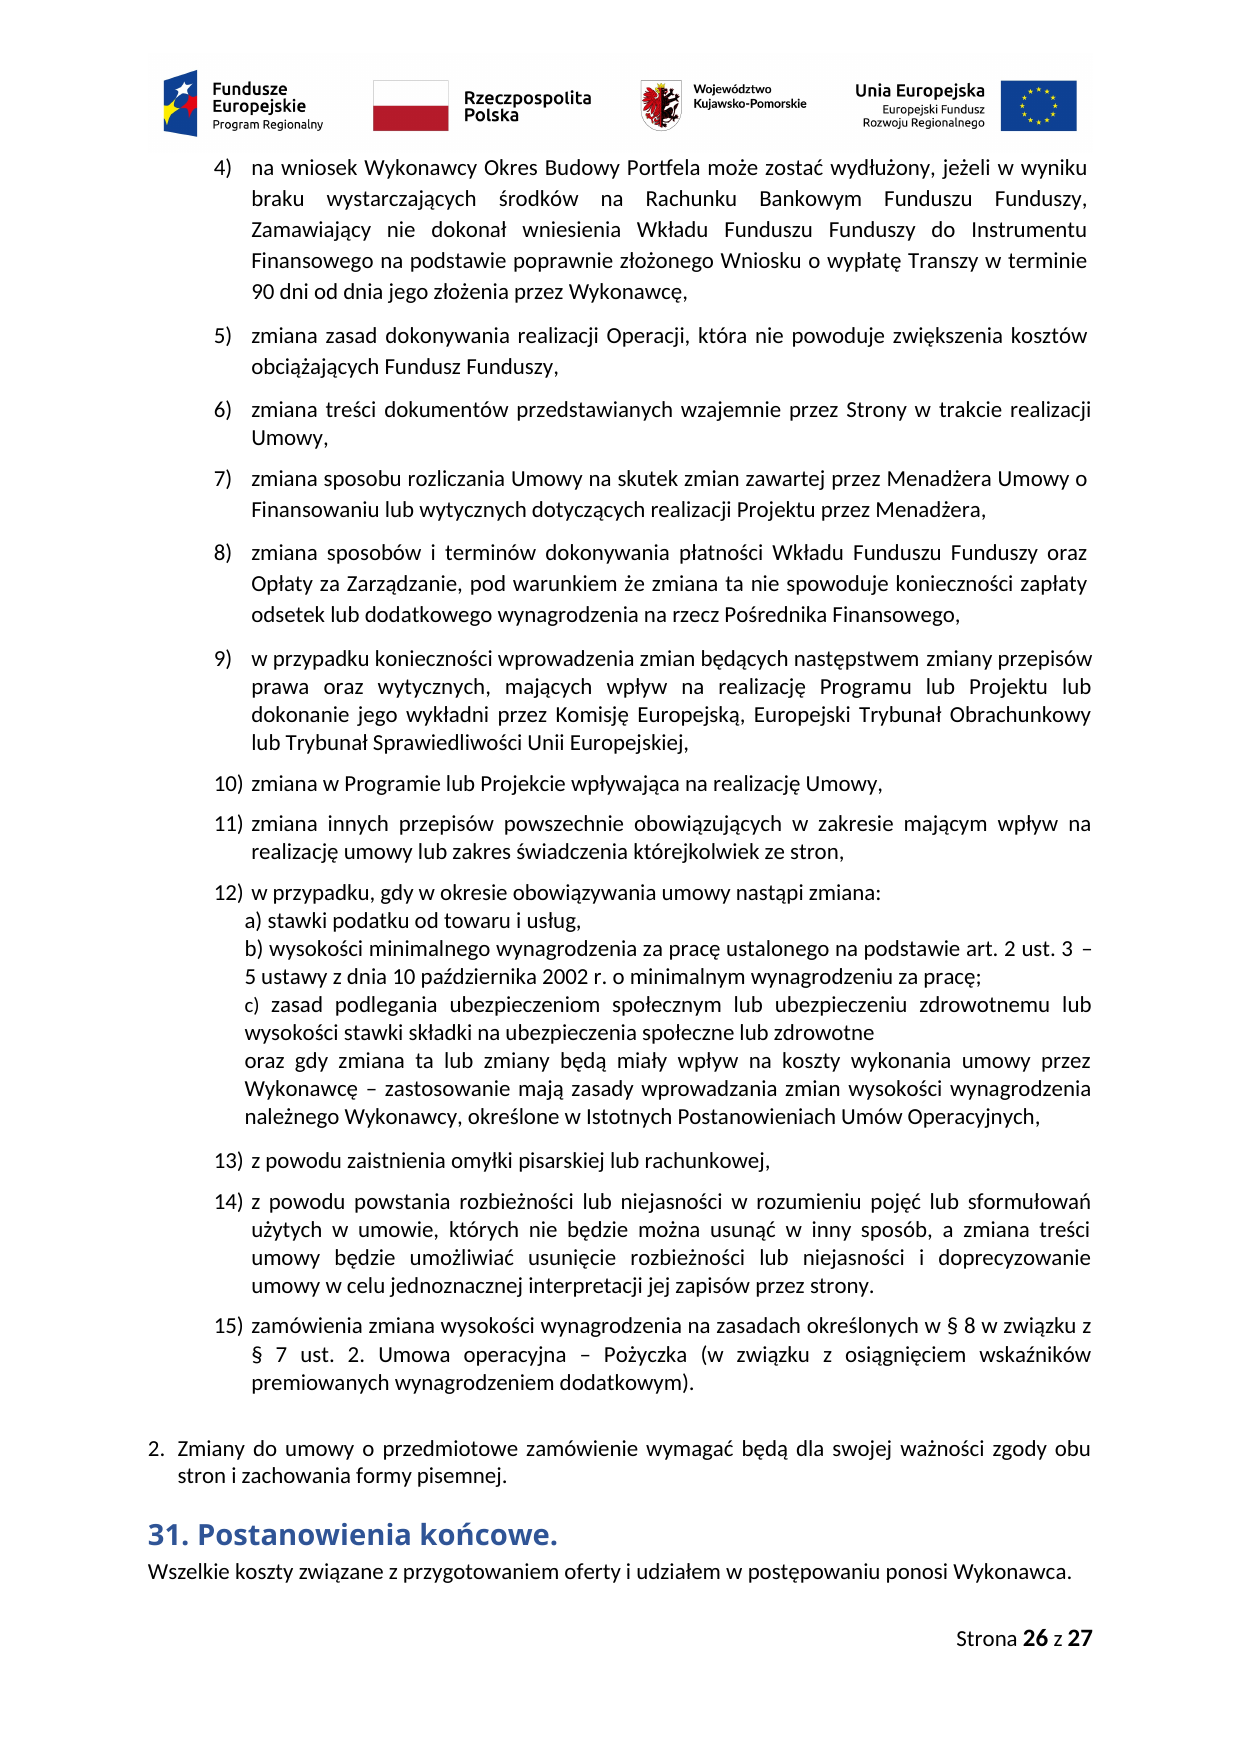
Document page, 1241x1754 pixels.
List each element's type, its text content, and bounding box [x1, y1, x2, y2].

picture [147, 53, 1093, 153]
list na wniosek Wykonawcy Okres Budowy Portfela może zostać wydłużony, jeżeli w wyniku braku wystarczających środków na Rachunku Bankowym Funduszu Funduszy, Zamawiający nie dokonał wniesienia Wkładu Funduszu Funduszy do Instrumentu Finansowego na podstawie poprawnie złożonego Wniosku o wypłatę Transzy w terminie 90 dni od dnia jego złożenia przez Wykonawcę, [213, 153, 1089, 305]
list z powodu powstania rozbieżności lub niejasności w rozumieniu pojęć lub sformułowań użytych w umowie, których nie będzie można usunąć w inny sposób, a zmiana treści umowy będzie umożliwiać usunięcie rozbieżności lub niejasności i doprecyzowanie umowy w celu jednoznacznej interpretacji jej zapisów przez strony. [213, 1187, 1093, 1299]
list a) stawki podatku od towaru i usług, [244, 906, 1093, 934]
text Wszelkie koszty związane z przygotowaniem oferty i udziałem w postępowaniu ponosi Wykonawca. [148, 1557, 1093, 1586]
list zmiana treści dokumentów przedstawianych wzajemnie przez Strony w trakcie realizacji Umowy, [213, 395, 1093, 451]
list zmiana zasad dokonywania realizacji Operacji, która nie powoduje zwiększenia kosztów obciążających Fundusz Funduszy, [213, 321, 1089, 380]
list c) zasad podlegania ubezpieczeniom społecznym lub ubezpieczeniu zdrowotnemu lub wysokości stawki składki na ubezpieczenia społeczne lub zdrowotne [244, 990, 1093, 1046]
list zmiana sposobu rozliczania Umowy na skutek zmian zawartej przez Menadżera Umowy o Finansowaniu lub wytycznych dotyczących realizacji Projektu przez Menadżera, [213, 464, 1089, 523]
list b) wysokości minimalnego wynagrodzenia za pracę ustalonego na podstawie art. 2 ust. 3 –5 ustawy z dnia 10 października 2002 r. o minimalnym wynagrodzeniu za pracę; [244, 934, 1093, 990]
list Zmiany do umowy o przedmiotowe zamówienie wymagać będą dla swojej ważności zgody obu stron i zachowania formy pisemnej. [148, 1434, 1093, 1490]
list zmiana w Programie lub Projekcie wpływająca na realizację Umowy, [213, 769, 1093, 797]
list zmiana sposobów i terminów dokonywania płatności Wkładu Funduszu Funduszy oraz Opłaty za Zarządzanie, pod warunkiem że zmiana ta nie spowoduje konieczności zapłaty odsetek lub dodatkowego wynagrodzenia na rzecz Pośrednika Finansowego, [213, 538, 1089, 628]
subtitle 31. Postanowienia końcowe. [148, 1515, 1093, 1554]
list w przypadku konieczności wprowadzenia zmian będących następstwem zmiany przepisów prawa oraz wytycznych, mających wpływ na realizację Programu lub Projektu lub dokonanie jego wykładni przez Komisję Europejską, Europejski Trybunał Obrachunkowy lub Trybunał Sprawiedliwości Unii Europejskiej, [213, 644, 1093, 756]
list z powodu zaistnienia omyłki pisarskiej lub rachunkowej, [213, 1147, 1093, 1174]
list zamówienia zmiana wysokości wynagrodzenia na zasadach określonych w § 8 w związku z § 7 ust. 2. Umowa operacyjna – Pożyczka (w związku z osiągnięciem wskaźników premiowanych wynagrodzeniem dodatkowym). [213, 1312, 1093, 1396]
list oraz gdy zmiana ta lub zmiany będą miały wpływ na koszty wykonania umowy przez Wykonawcę – zastosowanie mają zasady wprowadzania zmian wysokości wynagrodzenia należnego Wykonawcy, określone w Istotnych Postanowieniach Umów Operacyjnych, [244, 1046, 1093, 1130]
list zmiana innych przepisów powszechnie obowiązujących w zakresie mającym wpływ na realizację umowy lub zakres świadczenia którejkolwiek ze stron, [213, 809, 1093, 865]
list w przypadku, gdy w okresie obowiązywania umowy nastąpi zmiana: [213, 878, 1093, 906]
